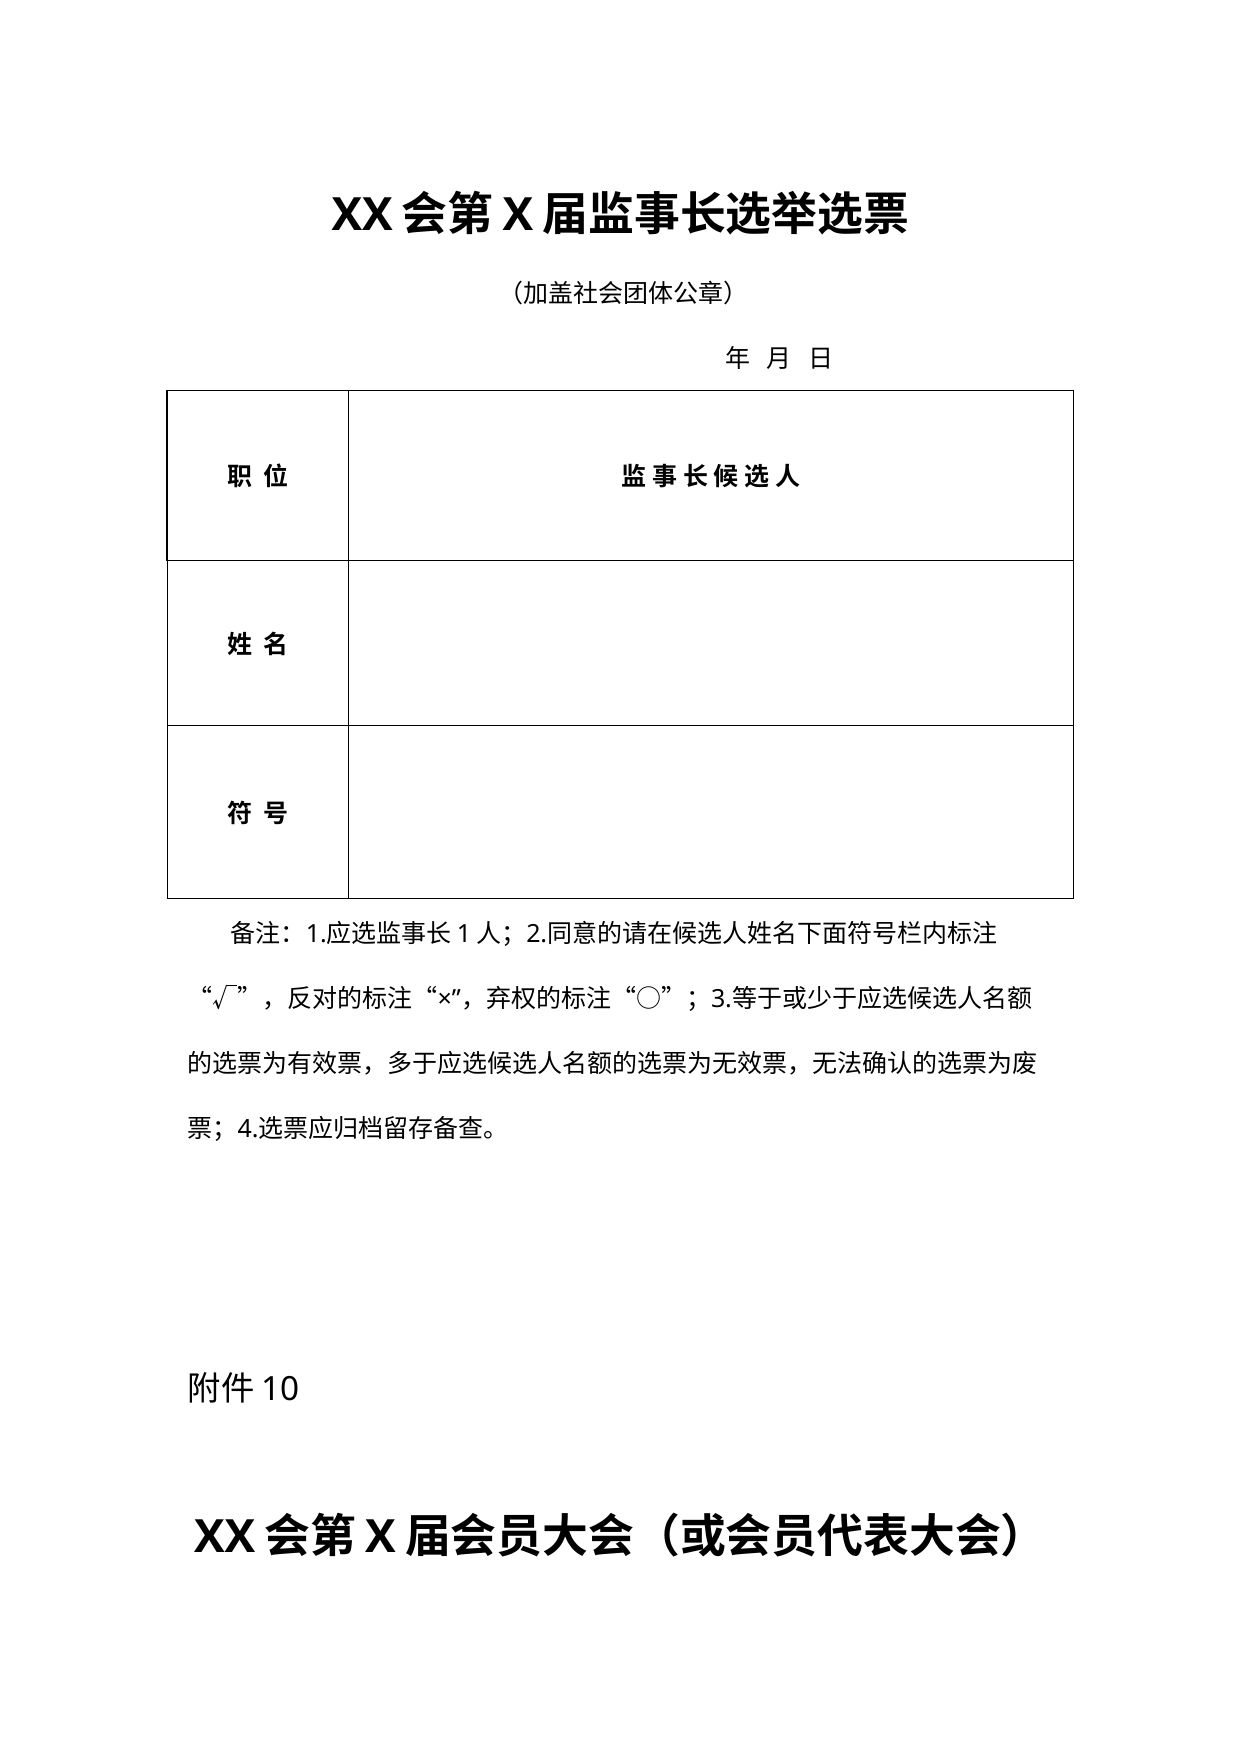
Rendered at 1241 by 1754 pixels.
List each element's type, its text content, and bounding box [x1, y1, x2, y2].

text 年 月 日 [187, 324, 1053, 389]
table_header 职 位 [168, 391, 348, 559]
table_header 监 事 长 候 选 人 [349, 391, 1073, 559]
table_cell 符 号 [168, 726, 348, 898]
text 备注：1.应选监事长1人；2.同意的请在候选人姓名下面符号栏内标注“√”，反对的标注“×”，弃权的标注“○”；3.等于或少于应选候选人名额的选票为有效票，多于应选候选人名额的选票为无效票，无法确认的选票为废票；4.选票应归档留存备查。 [187, 899, 1053, 1159]
text （加盖社会团体公章） [187, 259, 1053, 324]
table_cell [349, 561, 1073, 725]
text XX会第X届监事长选举选票 [187, 162, 1053, 259]
text 附件10 [187, 1354, 1053, 1419]
table_cell 姓 名 [168, 561, 348, 725]
text XX会第X届会员大会（或会员代表大会） [187, 1484, 1053, 1581]
table_cell [349, 726, 1073, 898]
